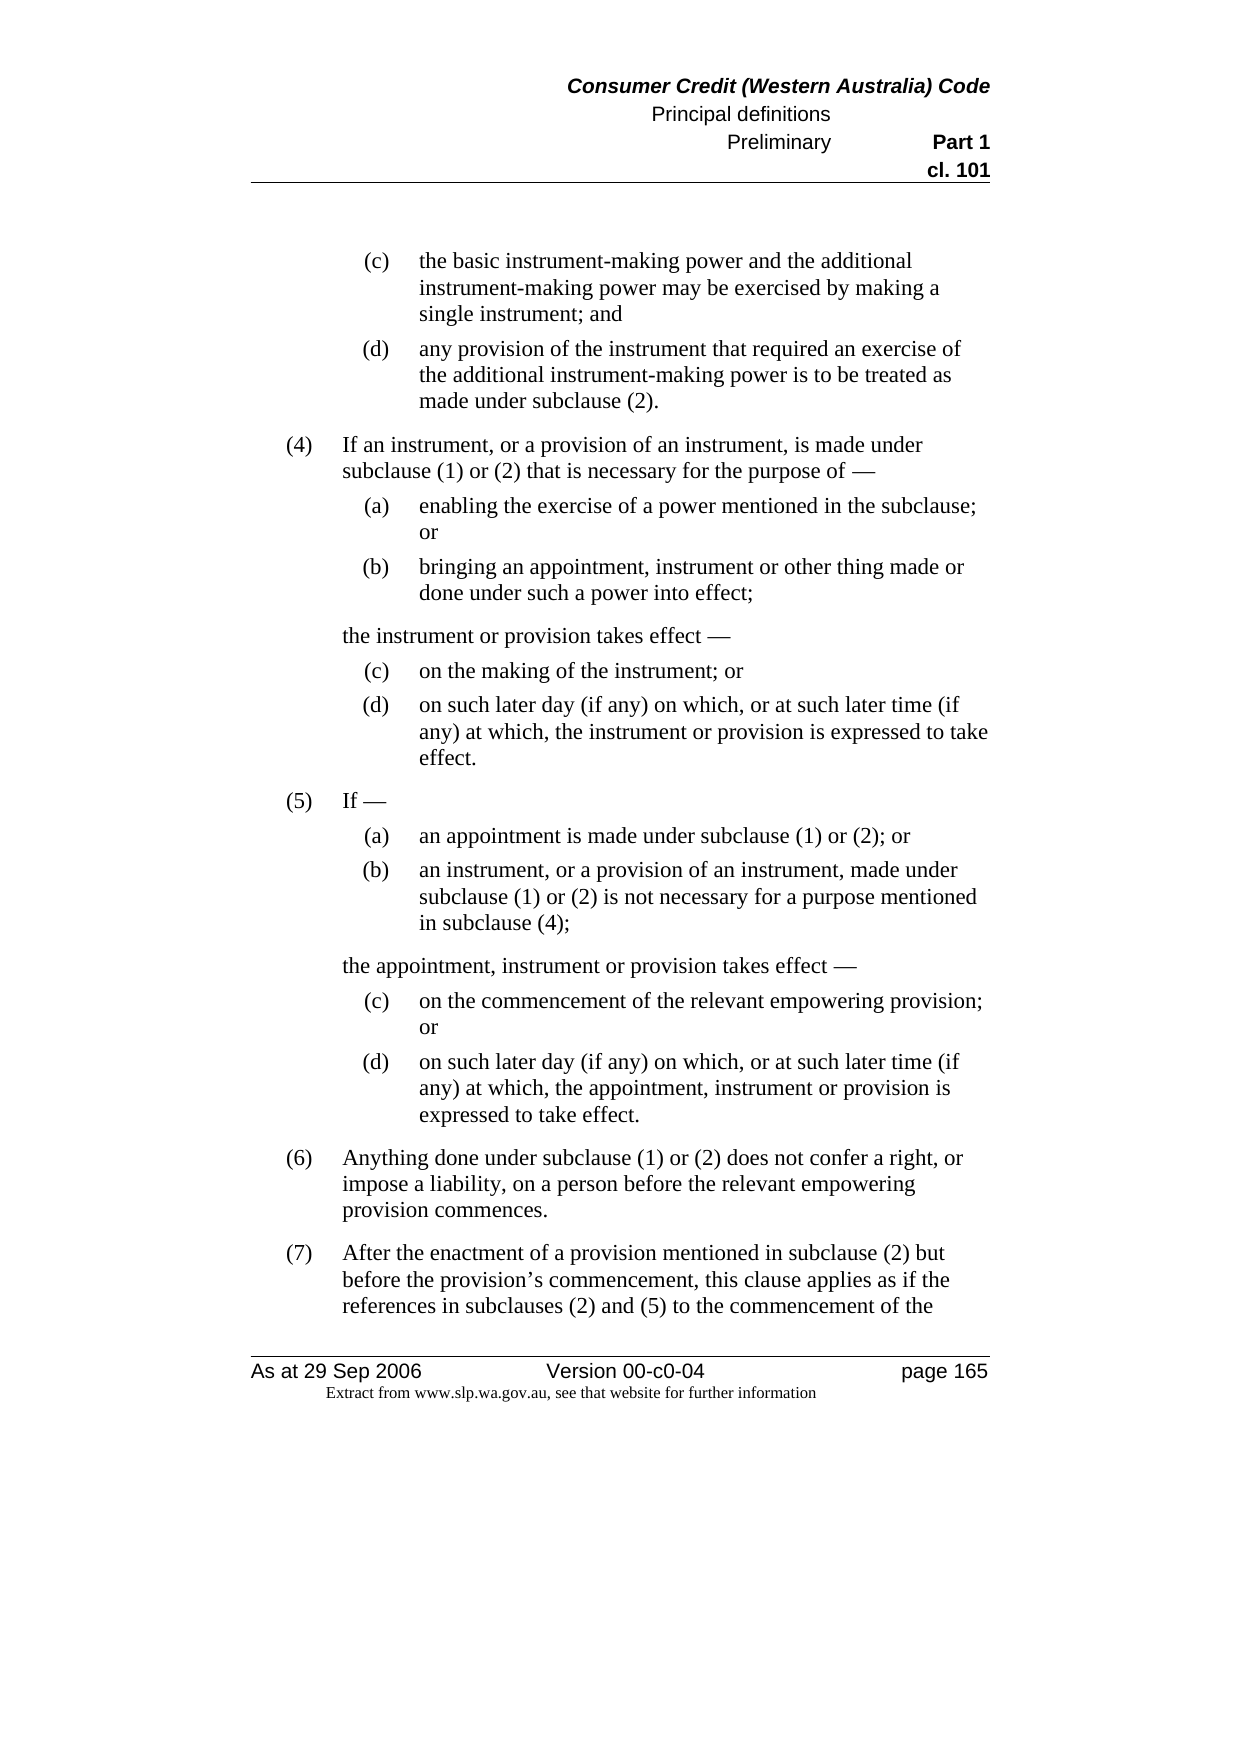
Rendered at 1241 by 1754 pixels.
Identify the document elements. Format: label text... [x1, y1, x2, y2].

text (a) enabling the exercise of a power mentioned in the subclause; or [251, 492, 990, 544]
text (b) an instrument, or a provision of an instrument, made under subclause (1) or (2) is not necessary for a purpose mentioned in subclause (4); [251, 857, 990, 936]
text the appointment, instrument or provision takes effect — [251, 952, 990, 979]
text (b) bringing an appointment, instrument or other thing made or done under such a power into effect; [251, 553, 990, 605]
text (4) If an instrument, or a provision of an instrument, is made under subclause (1) or (2) that is necessary for the purpose of — [251, 431, 990, 483]
text (c) on the commencement of the relevant empowering provision; or [251, 987, 990, 1040]
text (a) an appointment is made under subclause (1) or (2); or [251, 822, 990, 848]
text (5) If — [251, 787, 990, 813]
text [251, 1239, 990, 1318]
text (d) on such later day (if any) on which, or at such later time (if any) at which, the appointment, instrument or provision is expressed to take effect. [251, 1048, 990, 1127]
text (d) any provision of the instrument that required an exercise of the additional instrument-making power is to be treated as made under subclause (2). [251, 335, 990, 414]
text (c) the basic instrument-making power and the additional instrument-making power may be exercised by making a single instrument; and [251, 247, 990, 327]
text (c) on the making of the instrument; or [251, 657, 990, 683]
text the instrument or provision takes effect — [251, 622, 990, 648]
text (d) on such later day (if any) on which, or at such later time (if any) at which, the instrument or provision is expressed to take effect. [251, 691, 990, 771]
text (6) Anything done under subclause (1) or (2) does not confer a right, or impose a liability, on a person before the relevant empowering provision commences. [251, 1144, 990, 1223]
